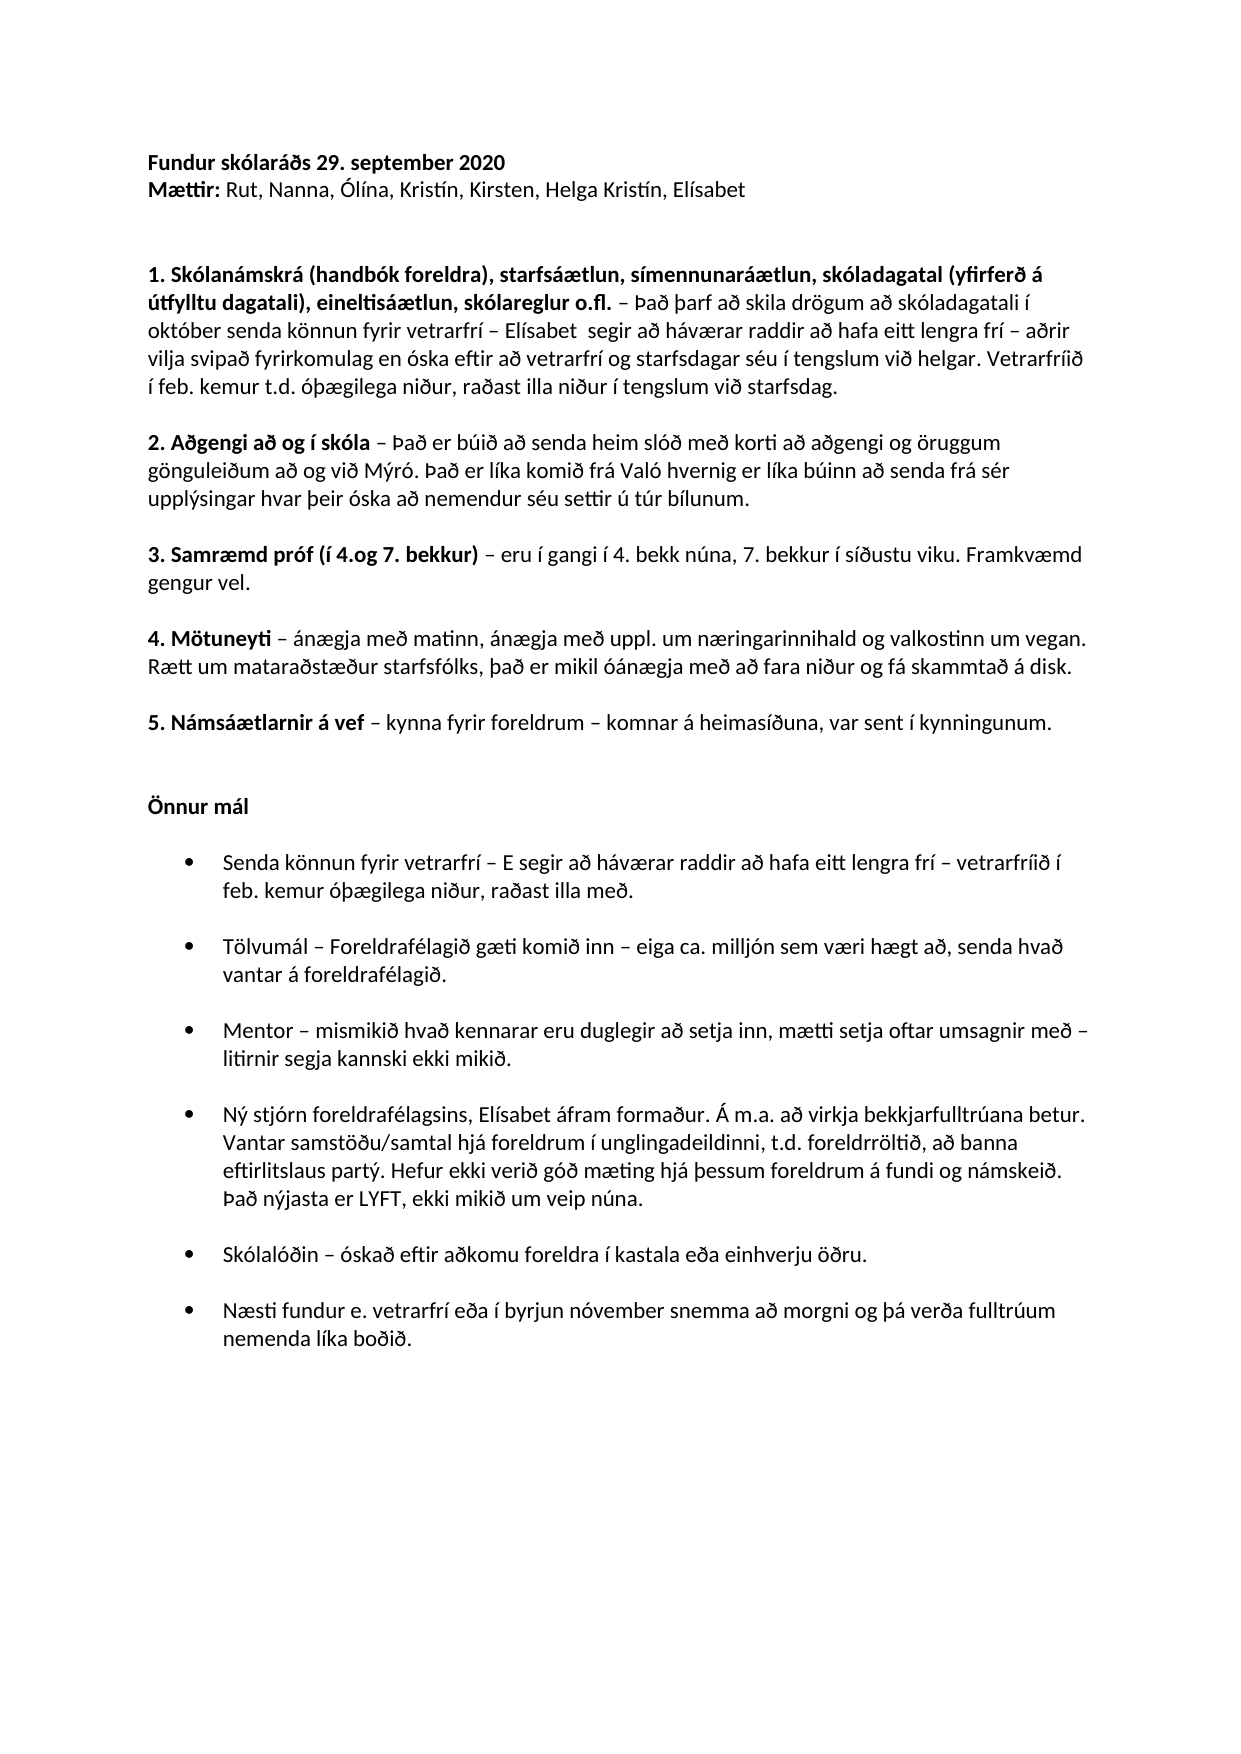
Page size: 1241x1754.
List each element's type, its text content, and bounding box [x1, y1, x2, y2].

list Mentor – mismikið hvað kennarar eru duglegir að setja inn, mætti setja oftar umsagnir með – litirnir segja kannski ekki mikið. [185, 1016, 1093, 1072]
list Senda könnun fyrir vetrarfrí – E segir að háværar raddir að hafa eitt lengra frí – vetrarfríið í feb. kemur óþægilega niður, raðast illa með. [185, 848, 1093, 904]
text 3. Samræmd próf (í 4.og 7. bekkur) – eru í gangi í 4. bekk núna, 7. bekkur í síðustu viku. Framkvæmd gengur vel. [148, 540, 1093, 596]
text Önnur mál [148, 792, 1093, 820]
list Tölvumál – Foreldrafélagið gæti komið inn – eiga ca. milljón sem væri hægt að, senda hvað vantar á foreldrafélagið. [185, 932, 1093, 988]
text 5. Námsáætlarnir á vef – kynna fyrir foreldrum – komnar á heimasíðuna, var sent í kynningunum. [148, 708, 1093, 736]
text 4. Mötuneyti – ánægja með matinn, ánægja með uppl. um næringarinnihald og valkostinn um vegan. Rætt um mataraðstæður starfsfólks, það er mikil óánægja með að fara niður og fá skammtað á disk. [148, 624, 1093, 680]
list Ný stjórn foreldrafélagsins, Elísabet áfram formaður. Á m.a. að virkja bekkjarfulltrúana betur. Vantar samstöðu/samtal hjá foreldrum í unglingadeildinni, t.d. foreldrröltið, að banna eftirlitslaus partý. Hefur ekki verið góð mæting hjá þessum foreldrum á fundi og námskeið. Það nýjasta er LYFT, ekki mikið um veip núna. [185, 1100, 1093, 1212]
text 2. Aðgengi að og í skóla – Það er búið að senda heim slóð með korti að aðgengi og öruggum gönguleiðum að og við Mýró. Það er líka komið frá Való hvernig er líka búinn að senda frá sér upplýsingar hvar þeir óska að nemendur séu settir ú túr bílunum. [148, 428, 1093, 512]
list Næsti fundur e. vetrarfrí eða í byrjun nóvember snemma að morgni og þá verða fulltrúum nemenda líka boðið. [185, 1296, 1093, 1352]
text Fundur skólaráðs 29. september 2020 [148, 148, 1093, 176]
text Mættir: Rut, Nanna, Ólína, Kristín, Kirsten, Helga Kristín, Elísabet [148, 176, 1093, 204]
list Skólalóðin – óskað eftir aðkomu foreldra í kastala eða einhverju öðru. [185, 1240, 1093, 1268]
text 1. Skólanámskrá (handbók foreldra), starfsáætlun, símennunaráætlun, skóladagatal (yfirferð á útfylltu dagatali), eineltisáætlun, skólareglur o.fl. – Það þarf að skila drögum að skóladagatali í október senda könnun fyrir vetrarfrí – Elísabet segir að háværar raddir að hafa eitt lengra frí – aðrir vilja svipað fyrirkomulag en óska eftir að vetrarfrí og starfsdagar séu í tengslum við helgar. Vetrarfríið í feb. kemur t.d. óþægilega niður, raðast illa niður í tengslum við starfsdag. [148, 260, 1093, 400]
